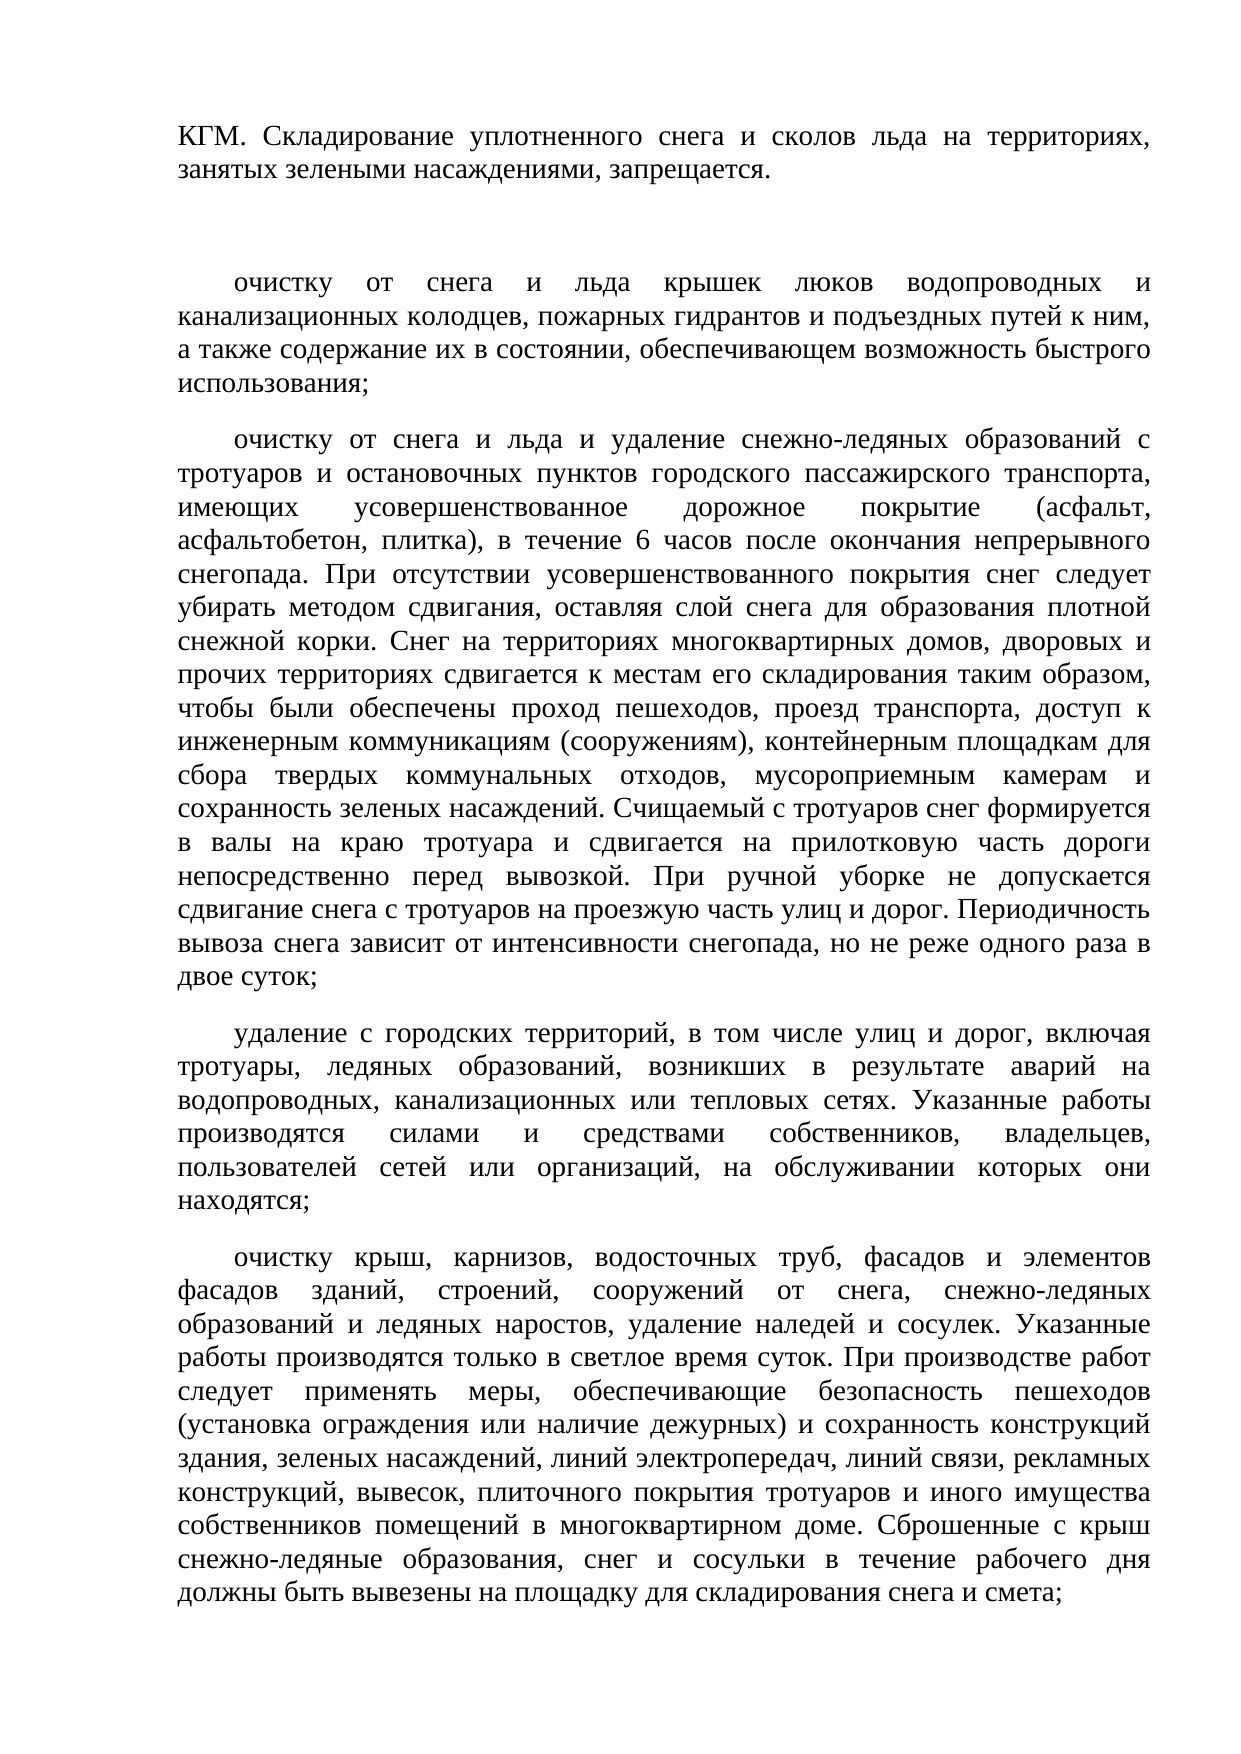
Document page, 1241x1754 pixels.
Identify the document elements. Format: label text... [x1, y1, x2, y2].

text очистку от снега и льда крышек люков водопроводных и канализационных колодцев, пожарных гидрантов и подъездных путей к ним, а также содержание их в состоянии, обеспечивающем возможность быстрого использования; [177, 264, 1152, 399]
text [177, 118, 1152, 185]
text очистку от снега и льда и удаление снежно-ледяных образований с тротуаров и остановочных пунктов городского пассажирского транспорта, имеющих усовершенствованное дорожное покрытие (асфальт, асфальтобетон, плитка), в течение 6 часов после окончания непрерывного снегопада. При отсутствии усовершенствованного покрытия снег следует убирать методом сдвигания, оставляя слой снега для образования плотной снежной корки. Снег на территориях многоквартирных домов, дворовых и прочих территориях сдвигается к местам его складирования таким образом, чтобы были обеспечены проход пешеходов, проезд транспорта, доступ к инженерным коммуникациям (сооружениям), контейнерным площадкам для сбора твердых коммунальных отходов, мусороприемным камерам и сохранность зеленых насаждений. Счищаемый с тротуаров снег формируется в валы на краю тротуара и сдвигается на прилотковую часть дороги непосредственно перед вывозкой. При ручной уборке не допускается сдвигание снега с тротуаров на проезжую часть улиц и дорог. Периодичность вывоза снега зависит от интенсивности снегопада, но не реже одного раза в двое суток; [177, 422, 1152, 992]
text очистку крыш, карнизов, водосточных труб, фасадов и элементов фасадов зданий, строений, сооружений от снега, снежно-ледяных образований и ледяных наростов, удаление наледей и сосулек. Указанные работы производятся только в светлое время суток. При производстве работ следует применять меры, обеспечивающие безопасность пешеходов (установка ограждения или наличие дежурных) и сохранность конструкций здания, зеленых насаждений, линий электропередач, линий связи, рекламных конструкций, вывесок, плиточного покрытия тротуаров и иного имущества собственников помещений в многоквартирном доме. Сброшенные с крыш снежно-ледяные образования, снег и сосульки в течение рабочего дня должны быть вывезены на площадку для складирования снега и смета; [177, 1239, 1152, 1608]
text удаление с городских территорий, в том числе улиц и дорог, включая тротуары, ледяных образований, возникших в результате аварий на водопроводных, канализационных или тепловых сетях. Указанные работы производятся силами и средствами собственников, владельцев, пользователей сетей или организаций, на обслуживании которых они находятся; [177, 1015, 1152, 1216]
